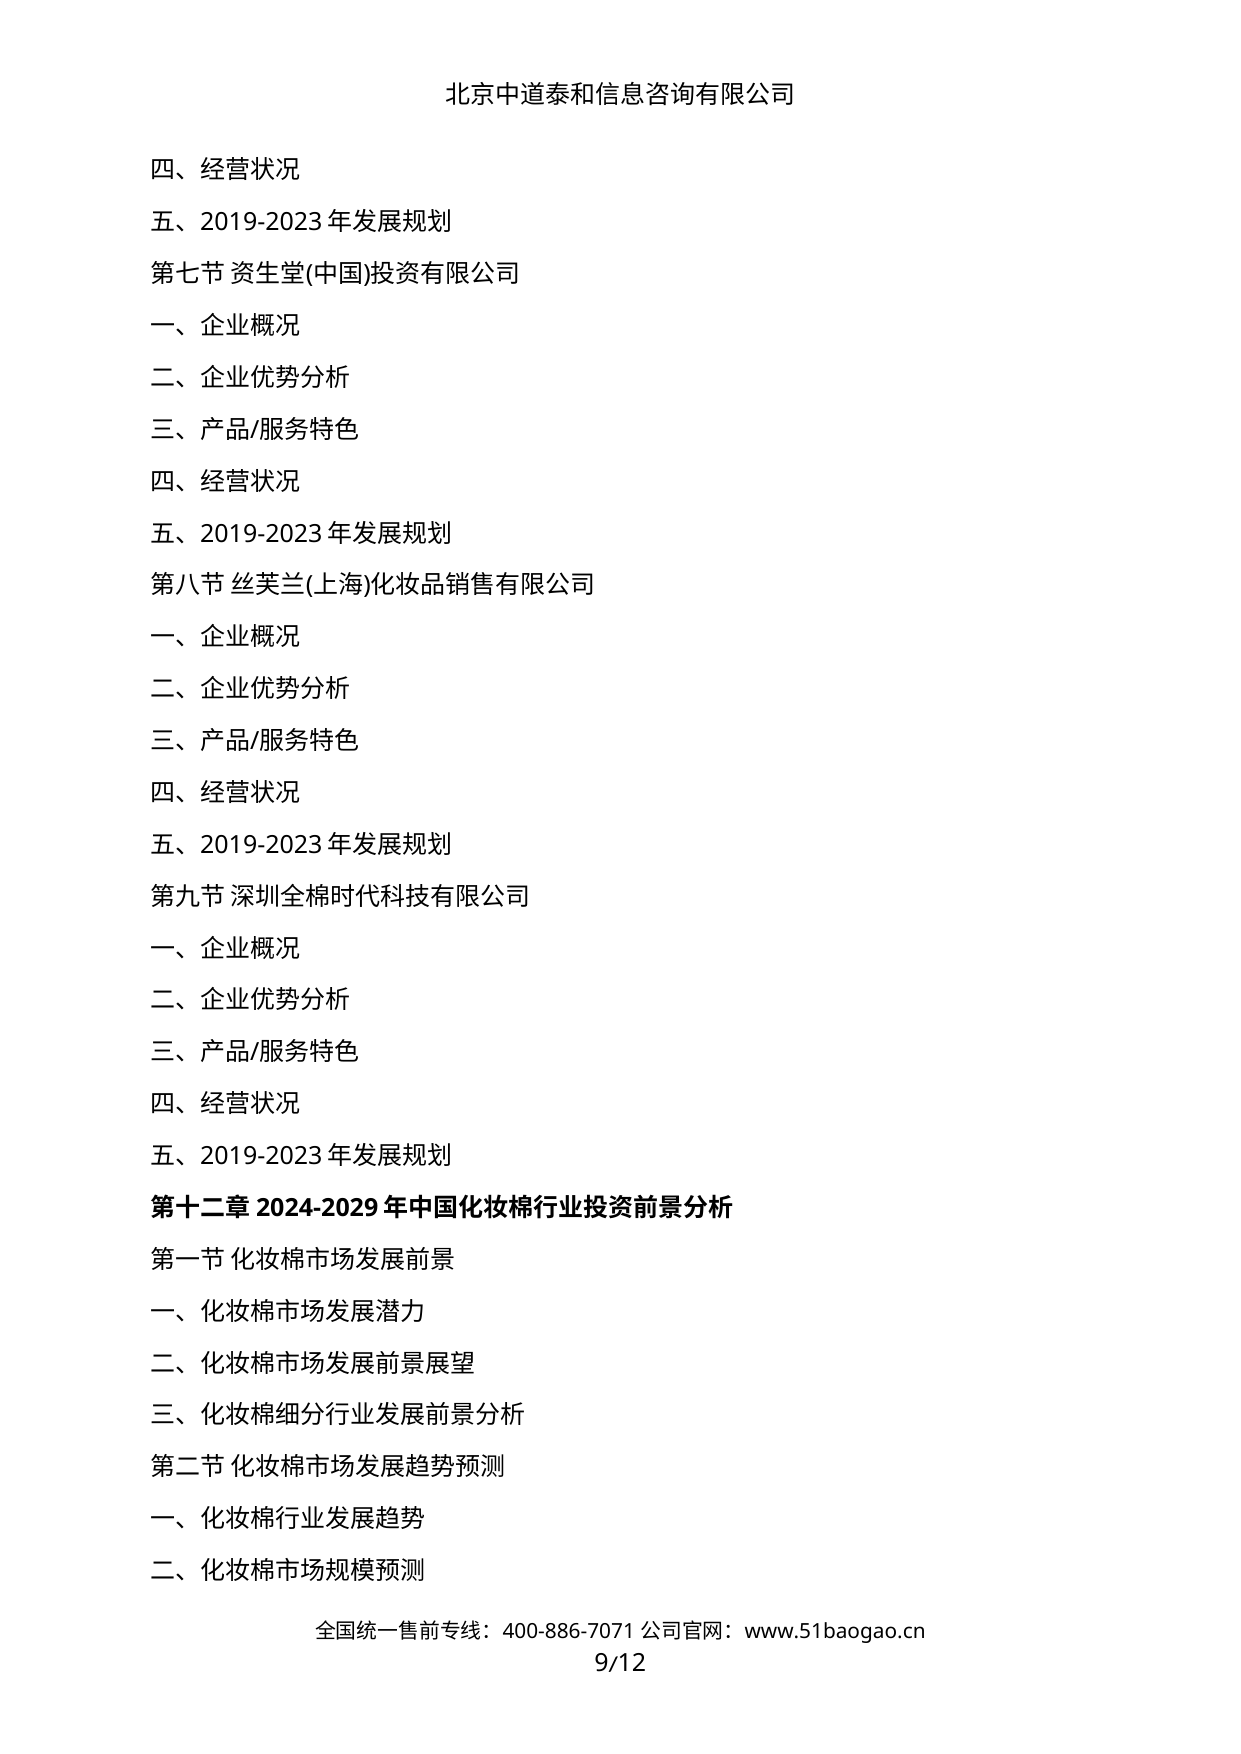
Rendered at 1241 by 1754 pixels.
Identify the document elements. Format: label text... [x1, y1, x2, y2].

text 一、企业概况 [150, 928, 1090, 964]
text 一、化妆棉市场发展潜力 [150, 1291, 1090, 1327]
text 五、2019-2023年发展规划 [150, 513, 1090, 549]
text 三、产品/服务特色 [150, 409, 1090, 446]
text 一、企业概况 [150, 306, 1090, 342]
text 二、企业优势分析 [150, 669, 1090, 705]
text 四、经营状况 [150, 772, 1090, 809]
text 二、化妆棉市场发展前景展望 [150, 1343, 1090, 1379]
text 四、经营状况 [150, 150, 1090, 186]
text 三、化妆棉细分行业发展前景分析 [150, 1395, 1090, 1431]
text 第二节 化妆棉市场发展趋势预测 [150, 1447, 1090, 1483]
text 四、经营状况 [150, 461, 1090, 497]
text 五、2019-2023年发展规划 [150, 202, 1090, 238]
text 三、产品/服务特色 [150, 1032, 1090, 1068]
text 二、企业优势分析 [150, 980, 1090, 1016]
text 第一节 化妆棉市场发展前景 [150, 1239, 1090, 1276]
text 二、企业优势分析 [150, 357, 1090, 394]
text 第七节 资生堂(中国)投资有限公司 [150, 254, 1090, 290]
text 一、企业概况 [150, 617, 1090, 653]
text 第十二章 2024-2029年中国化妆棉行业投资前景分析 [150, 1187, 1090, 1224]
text 三、产品/服务特色 [150, 721, 1090, 757]
text 四、经营状况 [150, 1084, 1090, 1120]
text 第九节 深圳全棉时代科技有限公司 [150, 876, 1090, 912]
text 五、2019-2023年发展规划 [150, 824, 1090, 861]
text 一、化妆棉行业发展趋势 [150, 1499, 1090, 1535]
text 二、化妆棉市场规模预测 [150, 1551, 1090, 1587]
text 五、2019-2023年发展规划 [150, 1136, 1090, 1172]
text 第八节 丝芙兰(上海)化妆品销售有限公司 [150, 565, 1090, 601]
